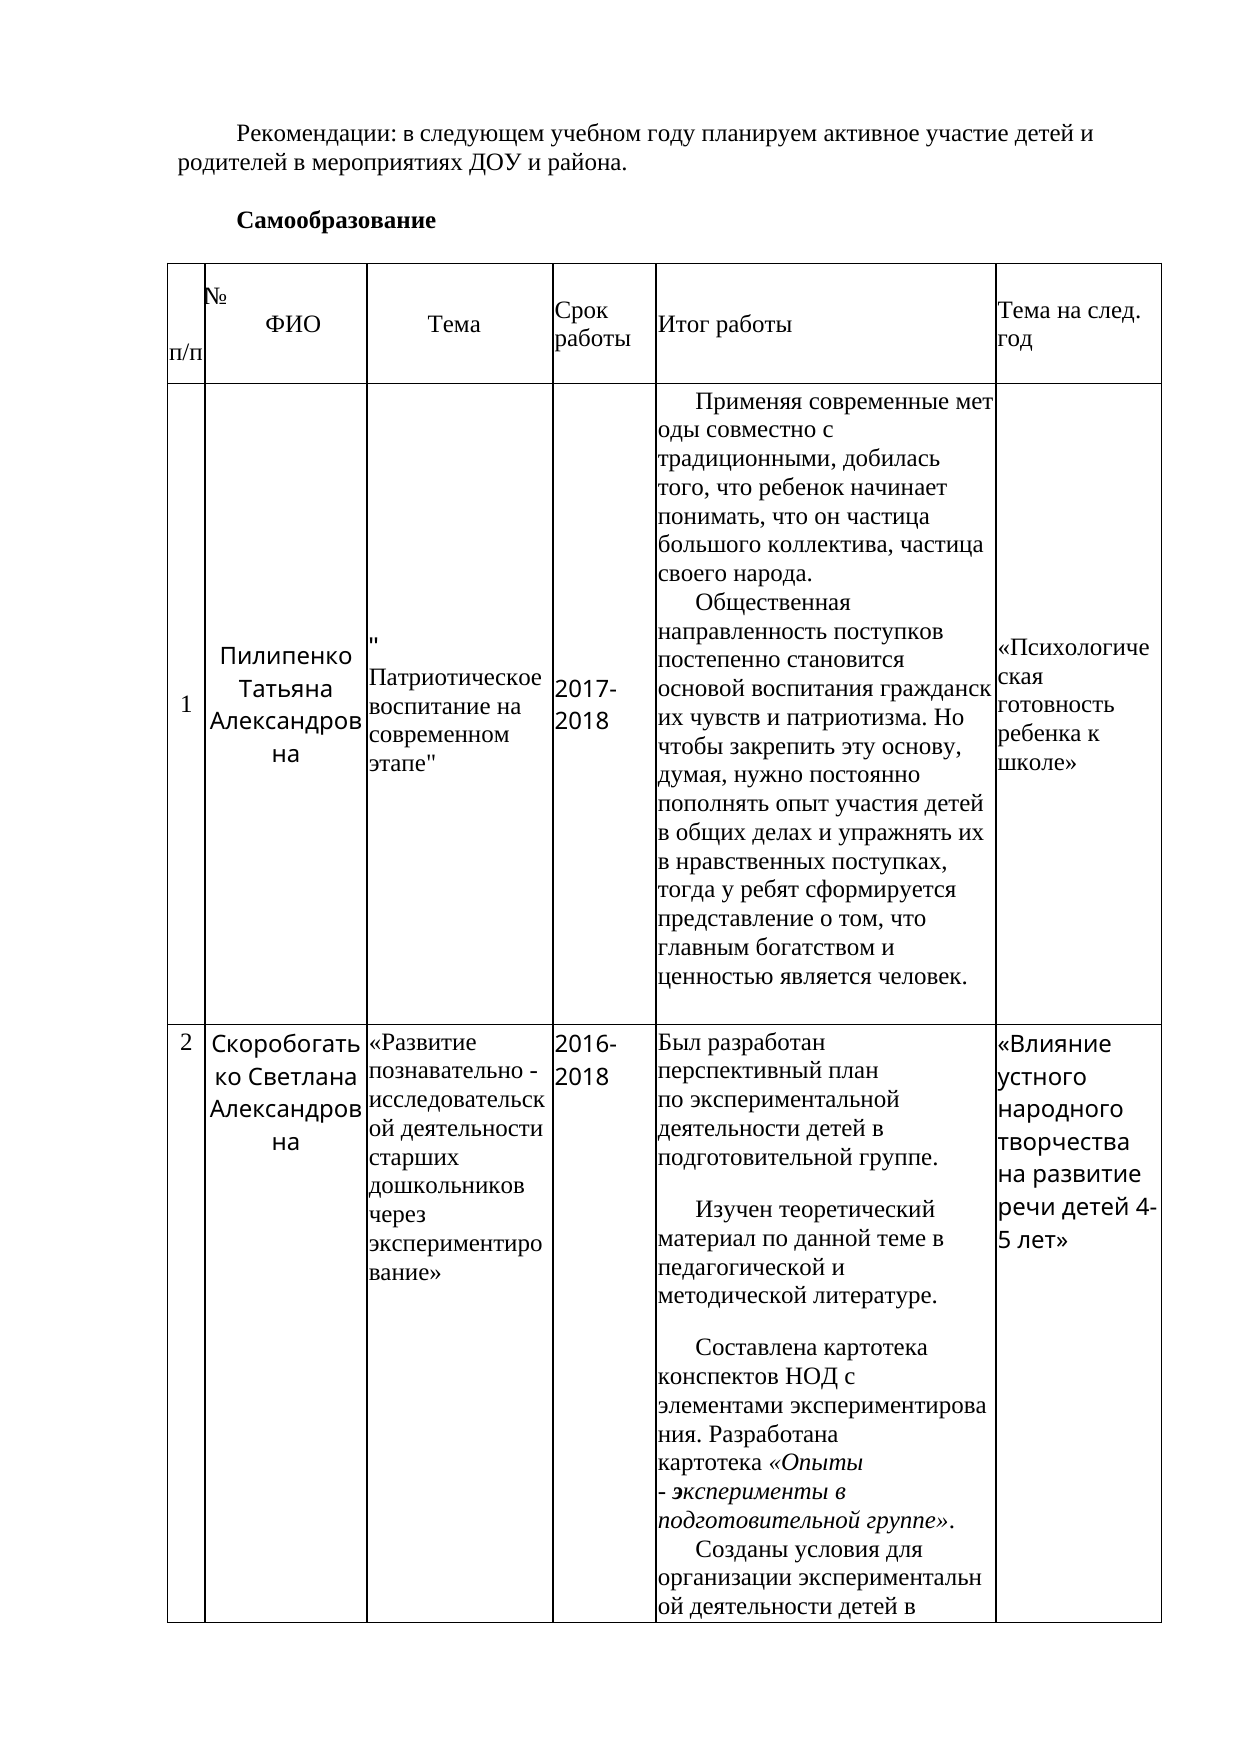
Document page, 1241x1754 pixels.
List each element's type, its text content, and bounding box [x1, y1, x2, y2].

text Рекомендации: в следующем учебном году планируем активное участие детей и родителей в мероприятиях ДОУ и района. [177, 118, 1152, 176]
table_header Тема на след. год [997, 264, 1161, 383]
table_header Срок работы [554, 264, 655, 383]
table_cell 2017-2018 [554, 384, 655, 1024]
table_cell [206, 1025, 366, 1622]
table_header Итог работы [657, 264, 995, 383]
table_cell Применяя современные методы совместно с традиционными, добилась того, что ребенок начинает понимать, что он частица большого коллектива, частица своего народа. Общественная направленность поступков постепенно становится основой воспитания гражданских чувств и патриотизма. Но чтобы закрепить эту основу, думая, нужно постоянно пополнять опыт участия детей в общих делах и упражнять их в нравственных поступках, тогда у ребят сформируется представление о том, что главным богатством и ценностью является человек. [657, 384, 995, 1024]
table_cell «Психологическая готовность ребенка к школе» [997, 384, 1161, 1024]
table_cell 2016-2018 [554, 1025, 655, 1622]
table_header ФИО [206, 264, 366, 383]
table_header Тема [368, 264, 552, 383]
table_cell 2 [168, 1025, 204, 1622]
table_cell 1 [168, 384, 204, 1024]
text Самообразование [177, 205, 1152, 233]
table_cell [997, 1025, 1161, 1622]
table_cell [368, 1025, 552, 1622]
table_cell Пилипенко Татьяна Александровна [206, 384, 366, 1024]
table_header № п/п [168, 264, 204, 383]
table_cell "Патриотическое воспитание на современном этапе" [368, 384, 552, 1024]
